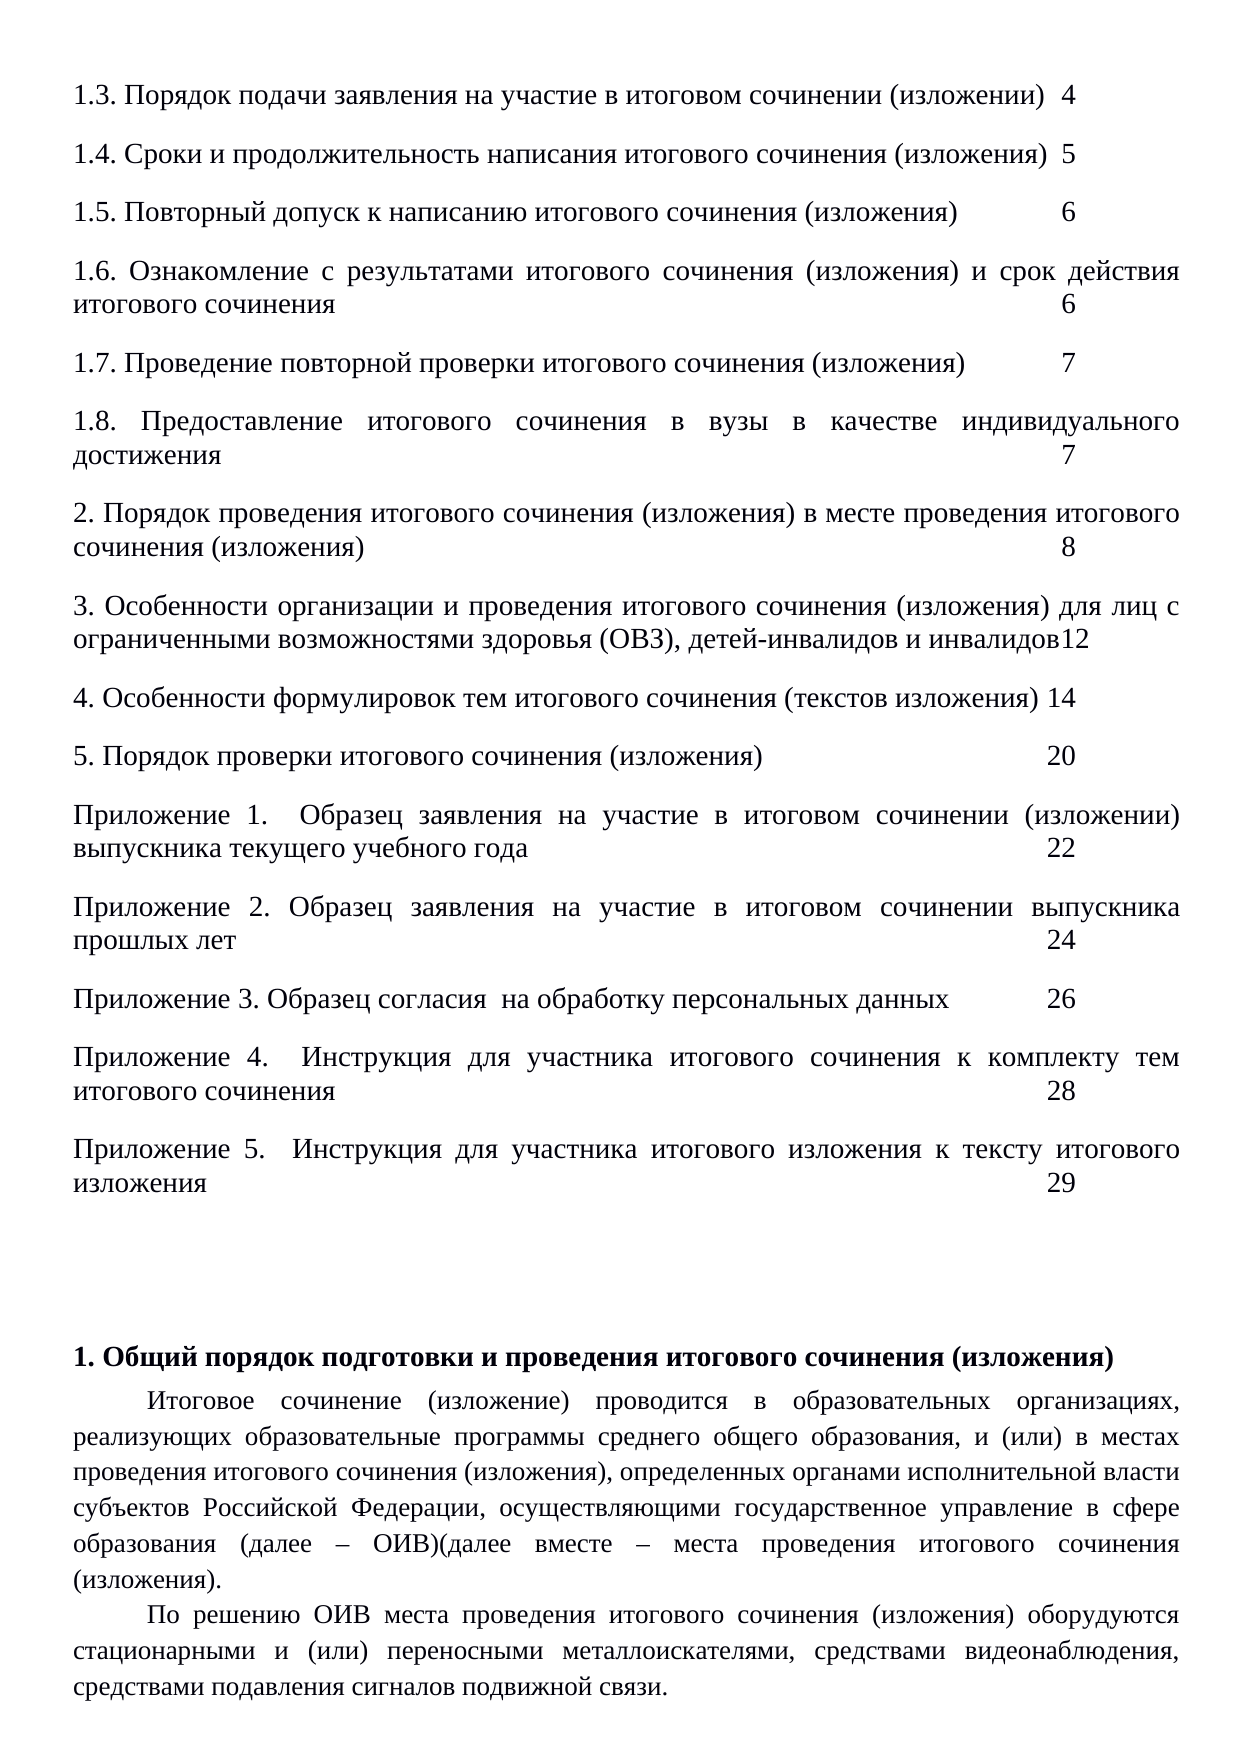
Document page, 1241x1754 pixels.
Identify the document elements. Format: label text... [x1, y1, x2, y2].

text Итоговое сочинение (изложение) проводится в образовательных организациях, реализующих образовательные программы среднего общего образования, и (или) в местах проведения итогового сочинения (изложения), определенных органами исполнительной власти субъектов Российской Федерации, осуществляющими государственное управление в сфере образования (далее – ОИВ)(далее вместе – места проведения итогового сочинения (изложения). [73, 1384, 1181, 1594]
text По решению ОИВ места проведения итогового сочинения (изложения) оборудуются стационарными и (или) переносными металлоискателями, средствами видеонаблюдения, средствами подавления сигналов подвижной связи. [73, 1598, 1181, 1701]
text 1. Общий порядок подготовки и проведения итогового сочинения (изложения) [73, 1339, 1181, 1373]
